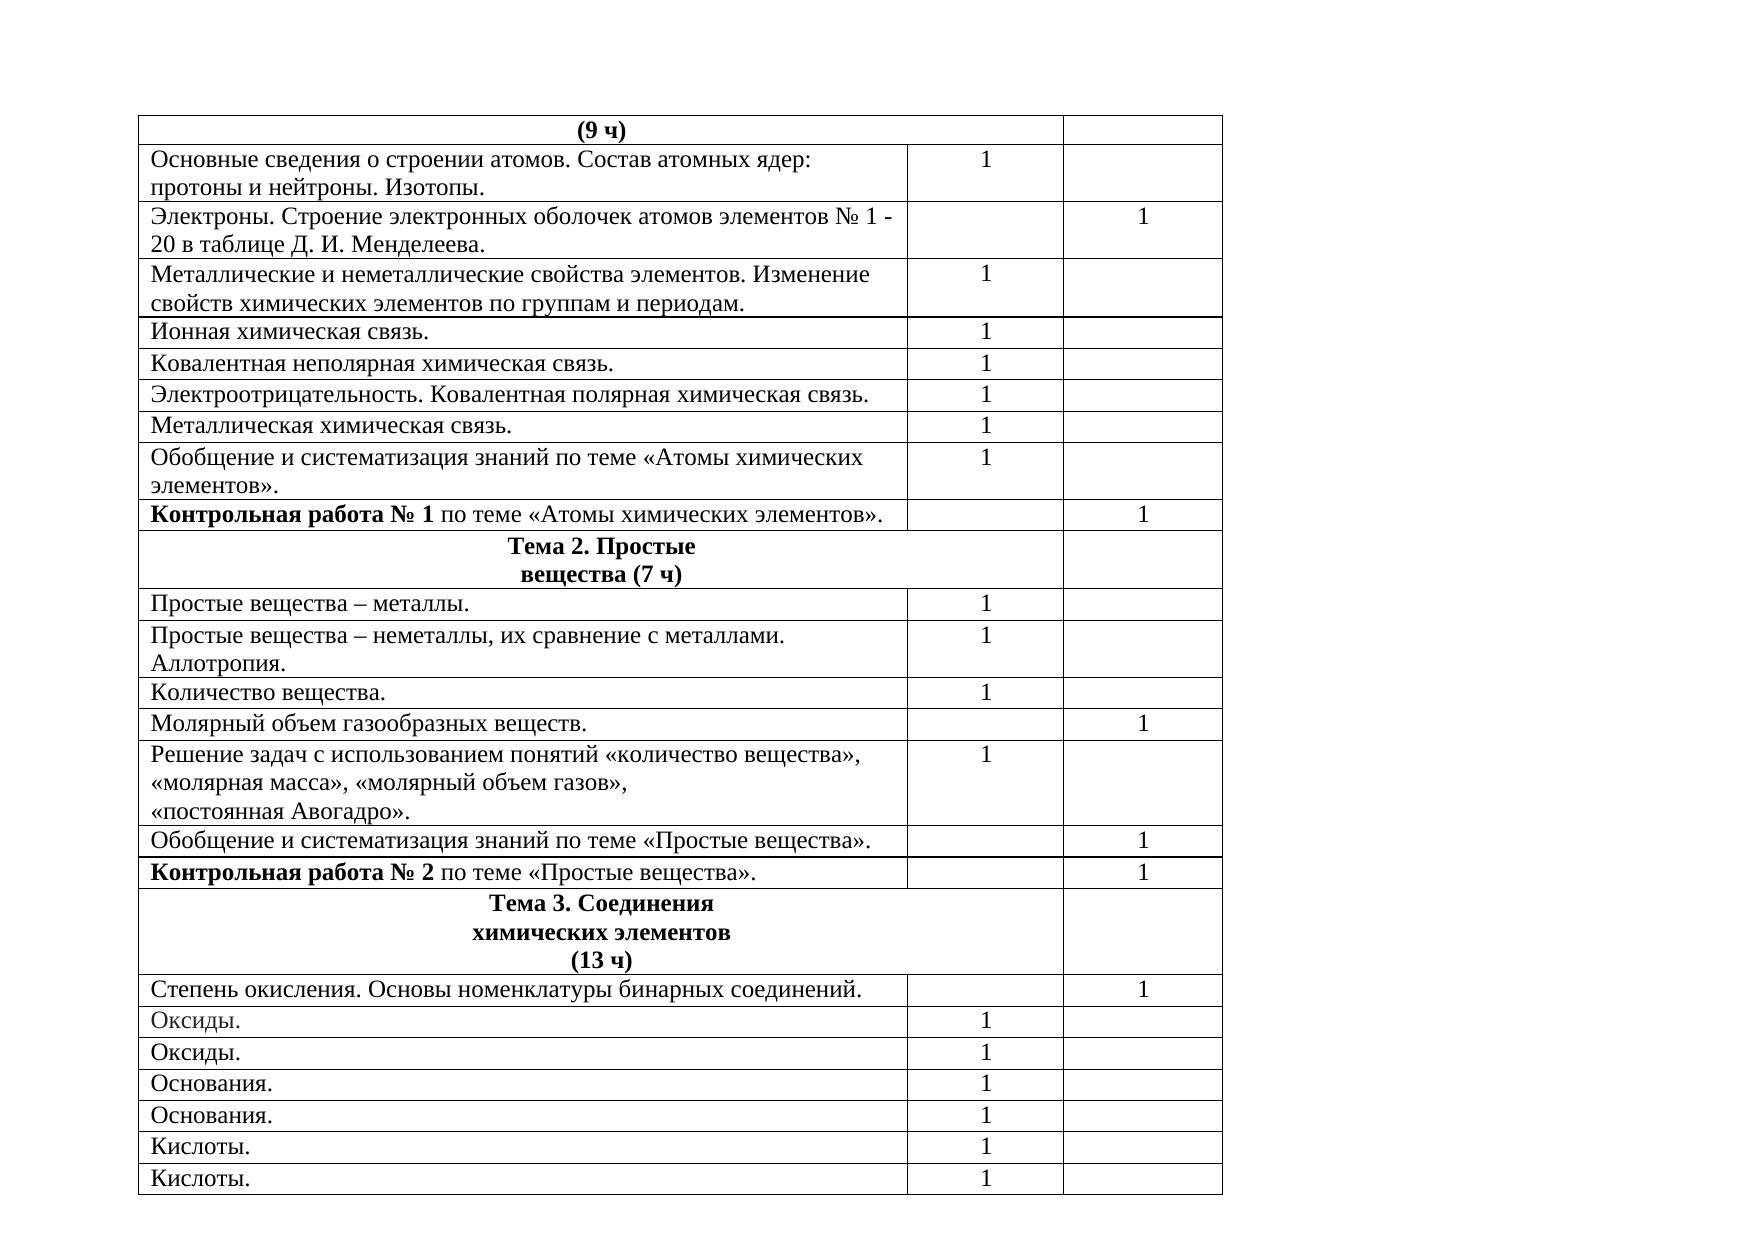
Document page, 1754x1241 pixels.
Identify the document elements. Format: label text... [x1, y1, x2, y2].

table_cell Ковалентная неполярная химическая связь. [139, 349, 907, 379]
table_cell Кислоты. [139, 1132, 907, 1163]
table_cell [908, 709, 1063, 739]
table_cell [1064, 1070, 1222, 1100]
table_cell Контрольная работа № 2 по теме «Простые вещества». [139, 858, 907, 888]
table_cell Решение задач с использованием понятий «количество вещества», «молярная масса», «молярный объем газов», «постоянная Авогадро». [139, 741, 907, 825]
table_cell Ионная химическая связь. [139, 318, 907, 348]
table_cell [1064, 1132, 1222, 1163]
table_cell Молярный объем газообразных веществ. [139, 709, 907, 739]
table_cell Обобщение и систематизация знаний по теме «Простые вещества». [139, 826, 907, 856]
table_cell 1 [908, 678, 1063, 708]
table_cell Оксиды. [139, 1038, 907, 1068]
table_cell 1 [908, 1164, 1063, 1194]
table_cell 1 [908, 1070, 1063, 1100]
table_cell Кислоты. [139, 1164, 907, 1194]
table_cell Металлическая химическая связь. [139, 412, 907, 442]
table_cell Металлические и неметаллические свойства элементов. Изменение свойств химических элементов по группам и периодам. [139, 259, 907, 316]
table_cell [908, 202, 1063, 258]
table_cell [1064, 318, 1222, 348]
table_cell [1064, 1007, 1222, 1037]
table_cell [1064, 349, 1222, 379]
table_cell [908, 858, 1063, 888]
table_cell 1 [908, 259, 1063, 316]
table_cell Простые вещества – металлы. [139, 589, 907, 620]
table_cell 1 [908, 349, 1063, 379]
table_cell 1 [908, 621, 1063, 677]
table_cell 1 [1064, 975, 1222, 1006]
table_cell [1064, 259, 1222, 316]
table_cell [1064, 1038, 1222, 1068]
table_cell [1064, 145, 1222, 201]
table_cell Количество вещества. [139, 678, 907, 708]
table_cell 1 [908, 1101, 1063, 1131]
table_cell [1064, 531, 1222, 588]
table_cell [1064, 1164, 1222, 1194]
table_cell Обобщение и систематизация знаний по теме «Атомы химических элементов». [139, 443, 907, 499]
table_cell [1064, 889, 1222, 974]
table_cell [139, 116, 1063, 144]
table_cell 1 [908, 318, 1063, 348]
table_cell Электроны. Строение электронных оболочек атомов элементов № 1 - 20 в таблице Д. И. Менделеева. [139, 202, 907, 258]
table_cell [1064, 380, 1222, 411]
table_cell Основания. [139, 1101, 907, 1131]
table_cell Оксиды. [139, 1007, 907, 1037]
table_cell Основания. [139, 1070, 907, 1100]
table_cell [1064, 741, 1222, 825]
table_cell 1 [908, 412, 1063, 442]
table_cell 1 [908, 1132, 1063, 1163]
table_cell 1 [908, 589, 1063, 620]
table_cell 1 [1064, 709, 1222, 739]
table_cell [1064, 678, 1222, 708]
table_cell 1 [908, 443, 1063, 499]
table_cell [1064, 116, 1222, 144]
table_cell [1064, 443, 1222, 499]
table_cell 1 [1064, 826, 1222, 856]
table_cell [908, 500, 1063, 530]
table_cell 1 [908, 380, 1063, 411]
table_cell Тема 3. Соединения химических элементов (13 ч) [139, 889, 1063, 974]
table_cell 1 [1064, 500, 1222, 530]
table_cell [1064, 1101, 1222, 1131]
table_cell Простые вещества – неметаллы, их сравнение с металлами. Аллотропия. [139, 621, 907, 677]
table_cell 1 [908, 741, 1063, 825]
table_cell Тема 2. Простые вещества (7 ч) [139, 531, 1063, 588]
table_cell [1064, 621, 1222, 677]
table_cell 1 [1064, 202, 1222, 258]
table_cell [908, 826, 1063, 856]
table_cell 1 [908, 1038, 1063, 1068]
table_cell Контрольная работа № 1 по теме «Атомы химических элементов». [139, 500, 907, 530]
table_cell Электроотрицательность. Ковалентная полярная химическая связь. [139, 380, 907, 411]
table_cell [908, 975, 1063, 1006]
table_cell Основные сведения о строении атомов. Состав атомных ядер: протоны и нейтроны. Изотопы. [139, 145, 907, 201]
table_cell Степень окисления. Основы номенклатуры бинарных соединений. [139, 975, 907, 1006]
table_cell [1064, 412, 1222, 442]
table_cell 1 [1064, 858, 1222, 888]
table_cell [1064, 589, 1222, 620]
table_cell 1 [908, 1007, 1063, 1037]
table_cell 1 [908, 145, 1063, 201]
